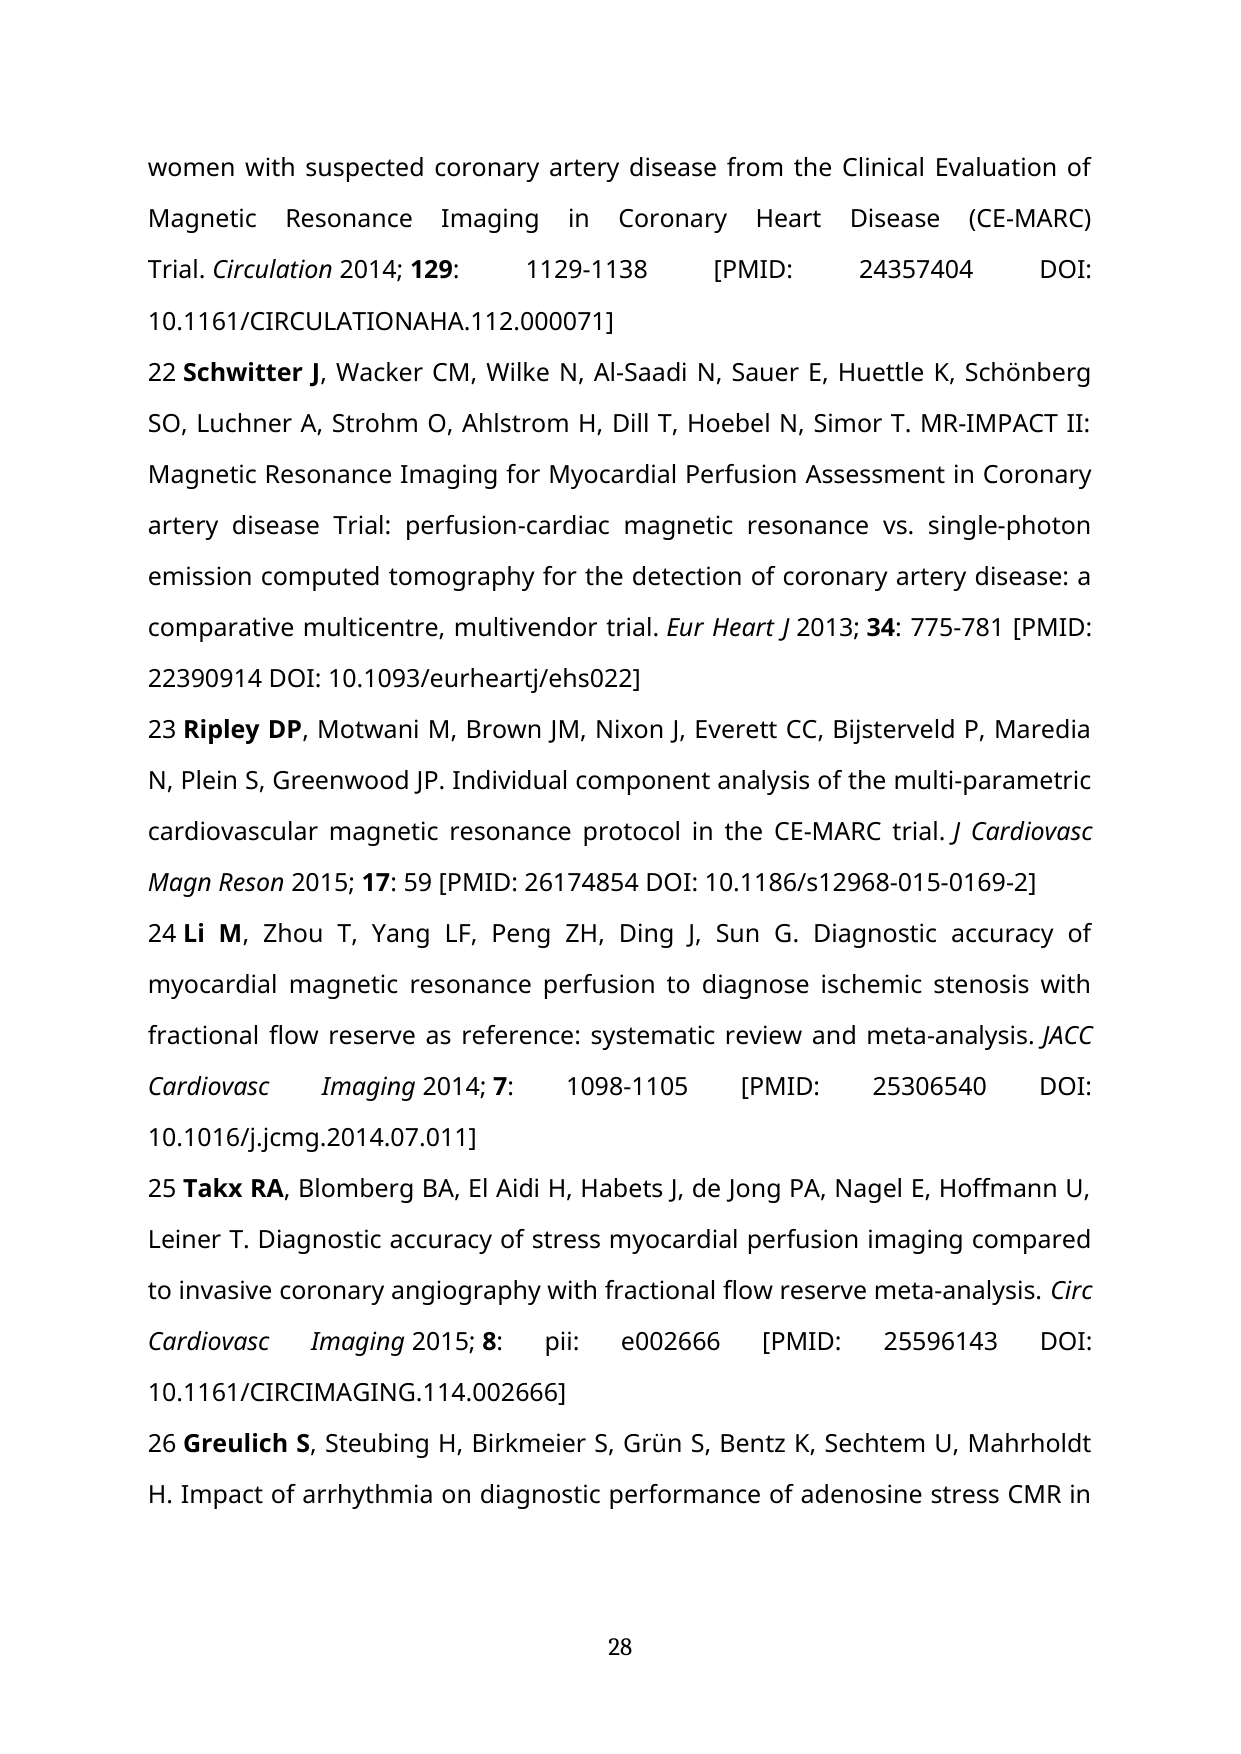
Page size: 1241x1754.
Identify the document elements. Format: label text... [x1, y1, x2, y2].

text 23 Ripley DP, Motwani M, Brown JM, Nixon J, Everett CC, Bijsterveld P, Maredia N, Plein S, Greenwood JP. Individual component analysis of the multi-parametric cardiovascular magnetic resonance protocol in the CE-MARC trial. J Cardiovasc Magn Reson 2015; 17: 59 [PMID: 26174854 DOI: 10.1186/s12968-015-0169-2] [148, 711, 1092, 899]
text 25 Takx RA, Blomberg BA, El Aidi H, Habets J, de Jong PA, Nagel E, Hoffmann U, Leiner T. Diagnostic accuracy of stress myocardial perfusion imaging compared to invasive coronary angiography with fractional flow reserve meta-analysis. Circ Cardiovasc Imaging 2015; 8: pii: e002666 [PMID: 25596143 DOI: 10.1161/CIRCIMAGING.114.002666] [148, 1171, 1092, 1409]
text 24 Li M, Zhou T, Yang LF, Peng ZH, Ding J, Sun G. Diagnostic accuracy of myocardial magnetic resonance perfusion to diagnose ischemic stenosis with fractional flow reserve as reference: systematic review and meta-analysis. JACC Cardiovasc Imaging 2014; 7: 1098-1105 [PMID: 25306540 DOI: 10.1016/j.jcmg.2014.07.011] [148, 916, 1092, 1154]
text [148, 150, 1092, 337]
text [148, 1426, 1092, 1511]
text 22 Schwitter J, Wacker CM, Wilke N, Al-Saadi N, Sauer E, Huettle K, Schönberg SO, Luchner A, Strohm O, Ahlstrom H, Dill T, Hoebel N, Simor T. MR-IMPACT II: Magnetic Resonance Imaging for Myocardial Perfusion Assessment in Coronary artery disease Trial: perfusion-cardiac magnetic resonance vs. single-photon emission computed tomography for the detection of coronary artery disease: a comparative multicentre, multivendor trial. Eur Heart J 2013; 34: 775-781 [PMID: 22390914 DOI: 10.1093/eurheartj/ehs022] [148, 354, 1092, 694]
